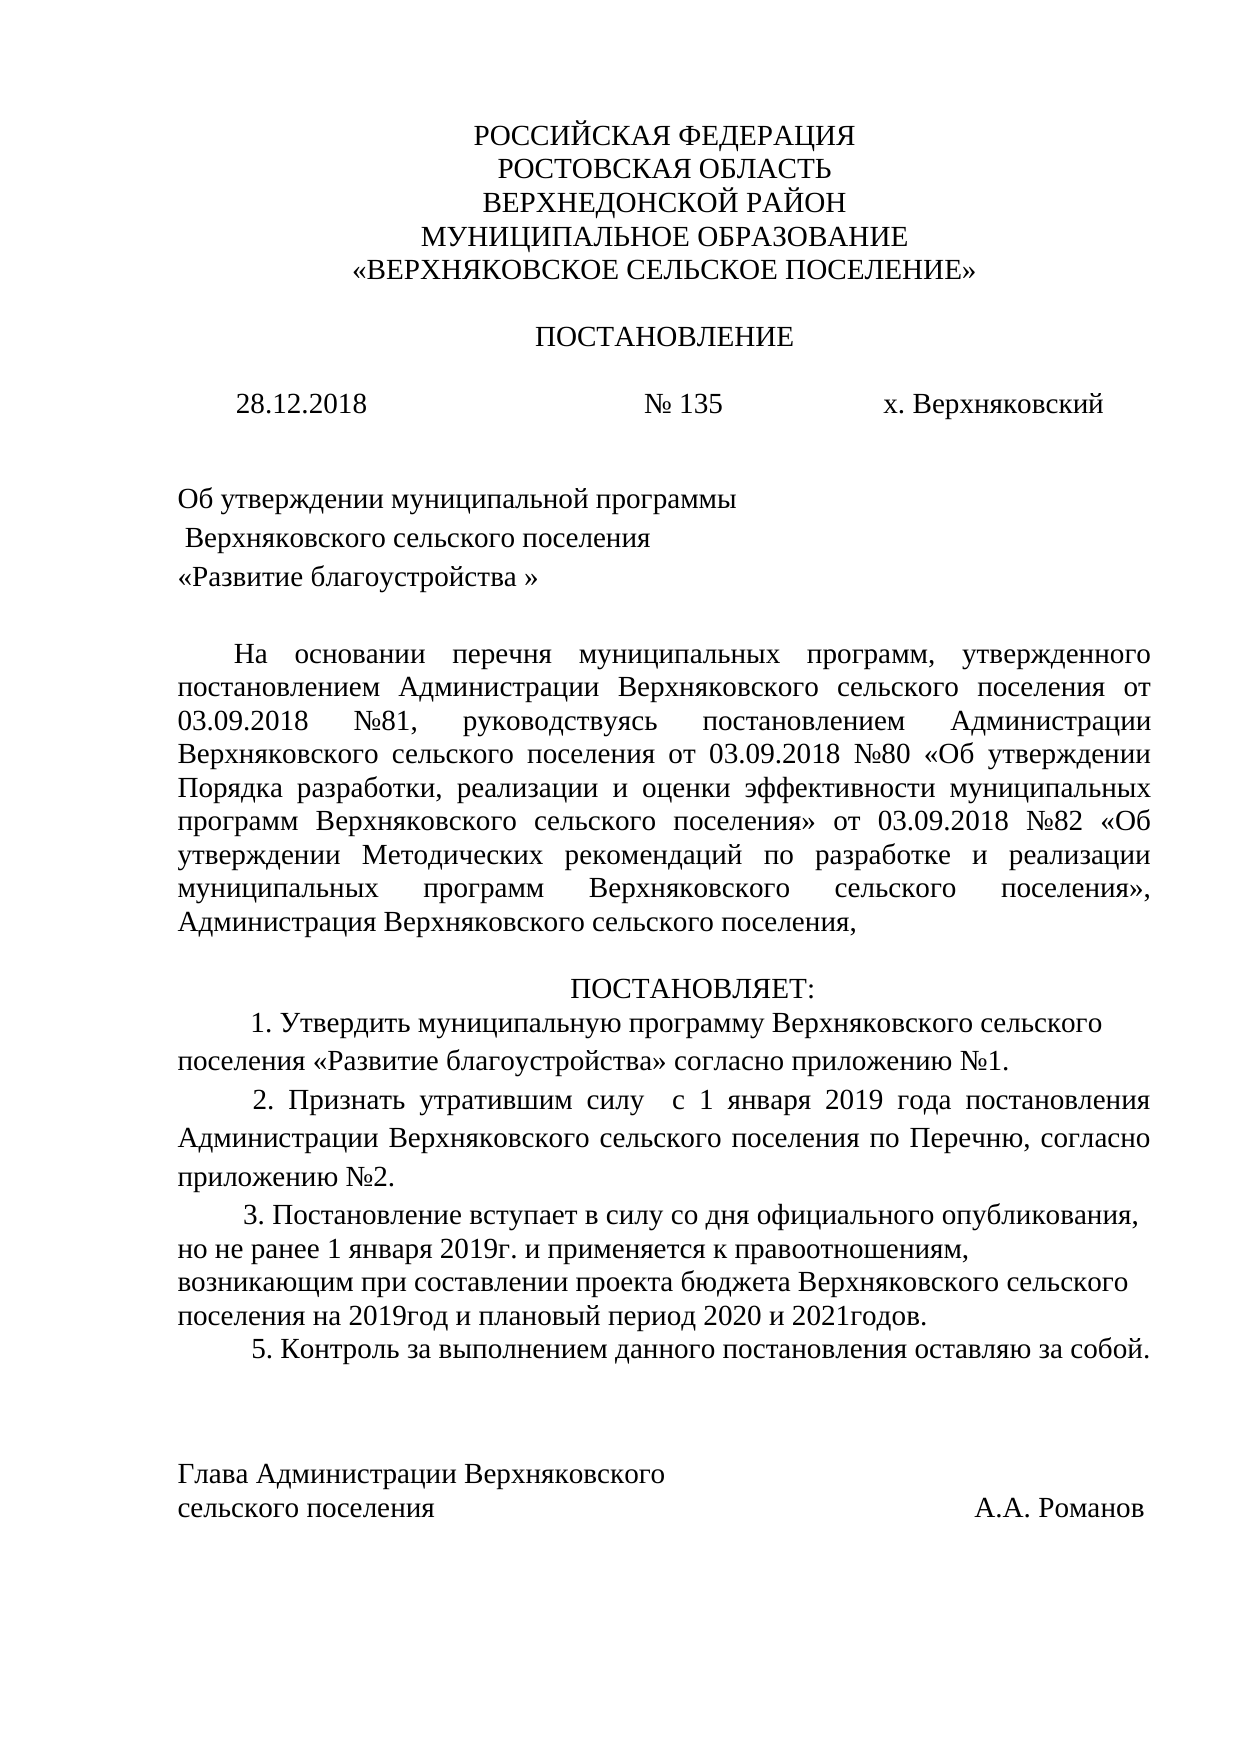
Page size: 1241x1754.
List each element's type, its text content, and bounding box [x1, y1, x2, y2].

text 3. Постановление вступает в силу со дня официального опубликования, но не ранее 1 января 2019г. и применяется к правоотношениям, возникающим при составлении проекта бюджета Верхняковского сельского поселения на 2019год и плановый период 2020 и 2021годов. [177, 1197, 1152, 1332]
text 5. Контроль за выполнением данного постановления оставляю за собой. [177, 1332, 1152, 1365]
text Об утверждении муниципальной программы [177, 482, 1152, 515]
text 28.12.2018 № 135 х. Верхняковский [177, 386, 1152, 420]
text Верхняковского сельского поселения [177, 520, 1152, 554]
text РОСТОВСКАЯ ОБЛАСТЬ [177, 152, 1152, 185]
text На основании перечня муниципальных программ, утвержденного постановлением Администрации Верхняковского сельского поселения от 03.09.2018 №81, руководствуясь постановлением Администрации Верхняковского сельского поселения от 03.09.2018 №80 «Об утверждении Порядка разработки, реализации и оценки эффективности муниципальных программ Верхняковского сельского поселения» от 03.09.2018 №82 «Об утверждении Методических рекомендаций по разработке и реализации муниципальных программ Верхняковского сельского поселения», Администрация Верхняковского сельского поселения, [177, 636, 1152, 938]
text РОССИЙСКАЯ ФЕДЕРАЦИЯ [177, 118, 1152, 152]
text МУНИЦИПАЛЬНОЕ ОБРАЗОВАНИЕ [177, 219, 1152, 252]
text ВЕРХНЕДОНСКОЙ РАЙОН [177, 185, 1152, 219]
text 1. Утвердить муниципальную программу Верхняковского сельского поселения «Развитие благоустройства» согласно приложению №1. [177, 1005, 1152, 1077]
text ПОСТАНОВЛЕНИЕ [177, 319, 1152, 353]
text «ВЕРХНЯКОВСКОЕ СЕЛЬСКОЕ ПОСЕЛЕНИЕ» [177, 252, 1152, 286]
text Глава Администрации Верхняковского [177, 1456, 1152, 1490]
text ПОСТАНОВЛЯЕТ: [177, 971, 1152, 1005]
text сельского поселения А.А. Романов [177, 1490, 1152, 1523]
text «Развитие благоустройства » [177, 559, 1152, 592]
text 2. Признать утратившим силу с 1 января 2019 года постановления Администрации Верхняковского сельского поселения по Перечню, согласно приложению №2. [177, 1082, 1152, 1192]
